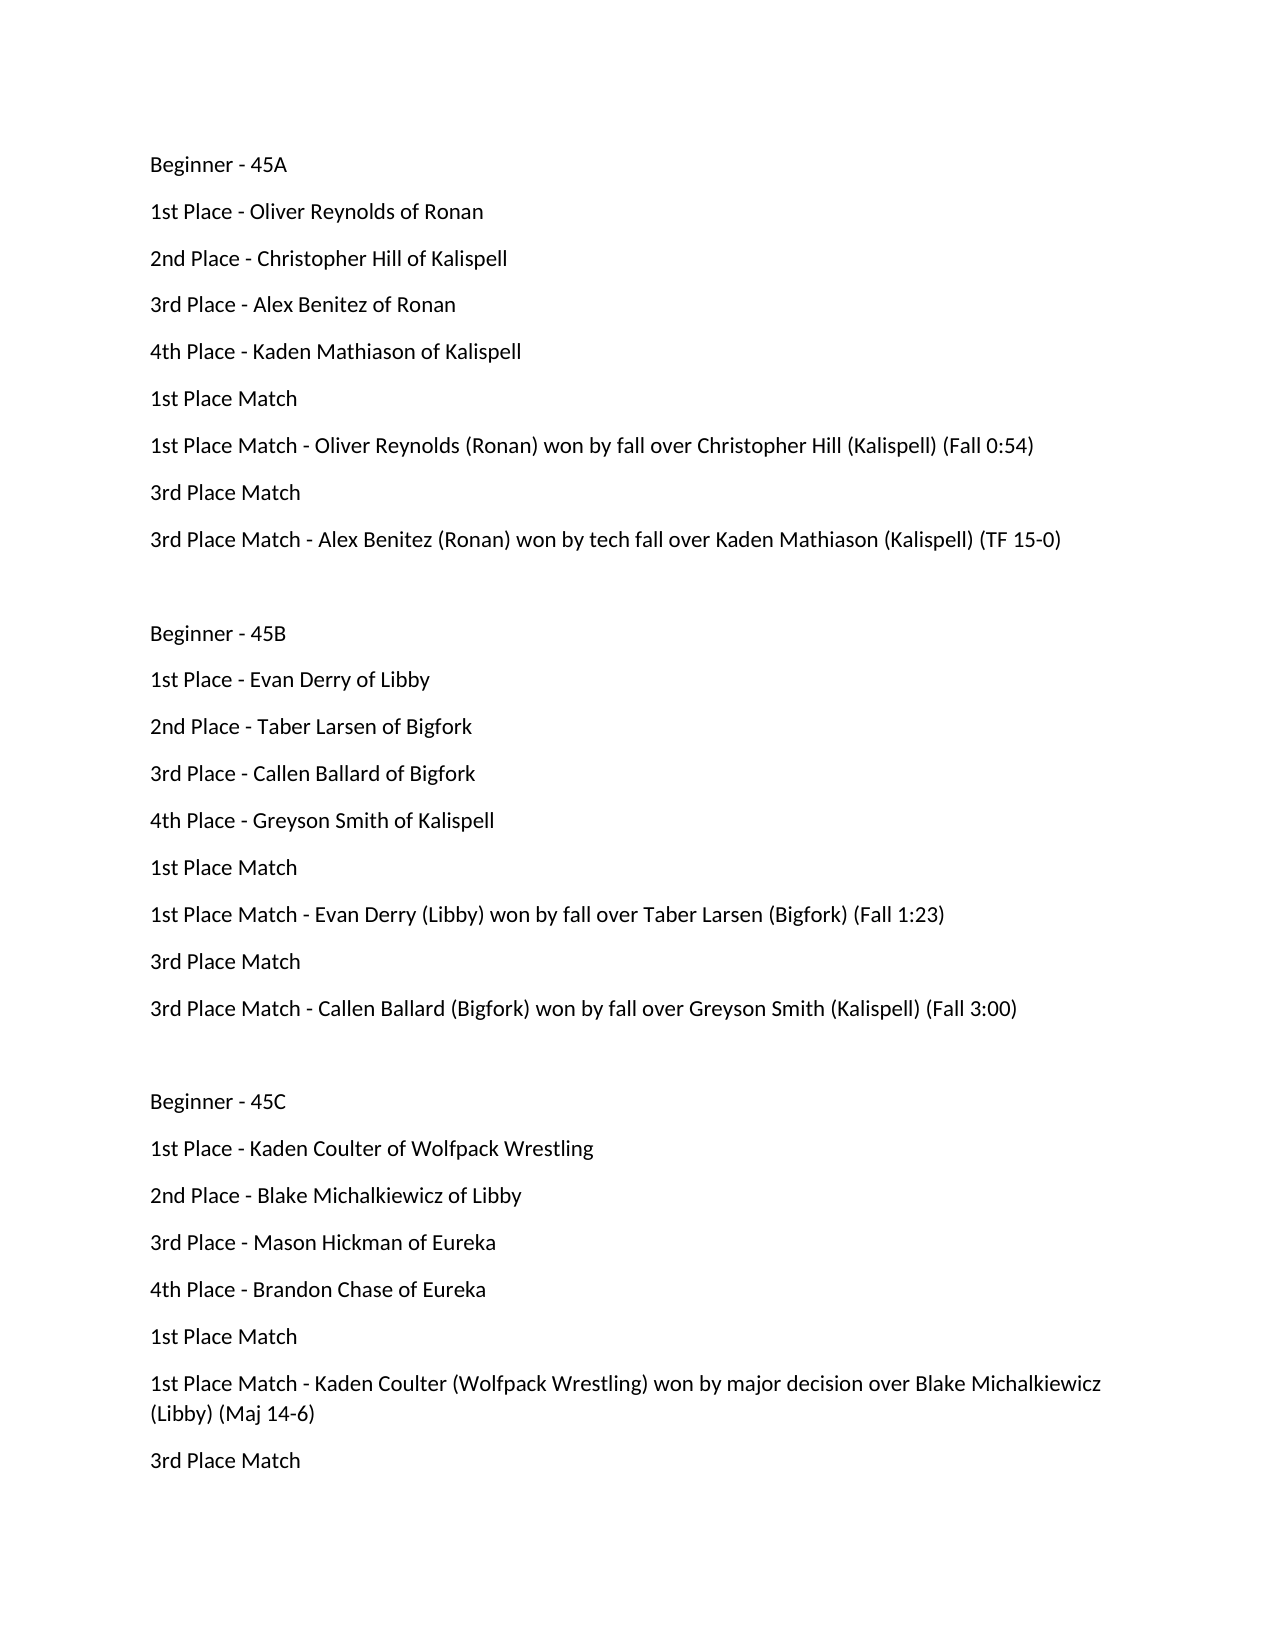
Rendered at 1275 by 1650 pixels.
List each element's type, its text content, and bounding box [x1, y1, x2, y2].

text 1st Place Match [150, 1322, 1125, 1350]
text 3rd Place Match - Alex Benitez (Ronan) won by tech fall over Kaden Mathiason (Kalispell) (TF 15-0) [150, 525, 1125, 553]
text Beginner - 45A [150, 150, 1125, 178]
text 2nd Place - Taber Larsen of Bigfork [150, 712, 1125, 741]
text 2nd Place - Blake Michalkiewicz of Libby [150, 1181, 1125, 1209]
text 3rd Place - Callen Ballard of Bigfork [150, 759, 1125, 787]
text 3rd Place Match [150, 478, 1125, 506]
text 2nd Place - Christopher Hill of Kalispell [150, 244, 1125, 272]
text 1st Place Match [150, 853, 1125, 881]
text 1st Place Match - Evan Derry (Libby) won by fall over Taber Larsen (Bigfork) (Fall 1:23) [150, 900, 1125, 928]
text 4th Place - Greyson Smith of Kalispell [150, 806, 1125, 834]
text 1st Place Match - Oliver Reynolds (Ronan) won by fall over Christopher Hill (Kalispell) (Fall 0:54) [150, 431, 1125, 459]
text 3rd Place - Alex Benitez of Ronan [150, 291, 1125, 319]
text 1st Place Match [150, 384, 1125, 412]
text 1st Place - Kaden Coulter of Wolfpack Wrestling [150, 1134, 1125, 1162]
text 3rd Place Match [150, 1446, 1125, 1474]
text 4th Place - Kaden Mathiason of Kalispell [150, 337, 1125, 366]
text 3rd Place Match - Callen Ballard (Bigfork) won by fall over Greyson Smith (Kalispell) (Fall 3:00) [150, 994, 1125, 1022]
text Beginner - 45C [150, 1087, 1125, 1116]
text Beginner - 45B [150, 619, 1125, 647]
text 3rd Place - Mason Hickman of Eureka [150, 1228, 1125, 1256]
text 1st Place Match - Kaden Coulter (Wolfpack Wrestling) won by major decision over Blake Michalkiewicz (Libby) (Maj 14-6) [150, 1369, 1125, 1427]
text 1st Place - Oliver Reynolds of Ronan [150, 197, 1125, 225]
text 4th Place - Brandon Chase of Eureka [150, 1275, 1125, 1303]
text 1st Place - Evan Derry of Libby [150, 666, 1125, 694]
text 3rd Place Match [150, 947, 1125, 975]
